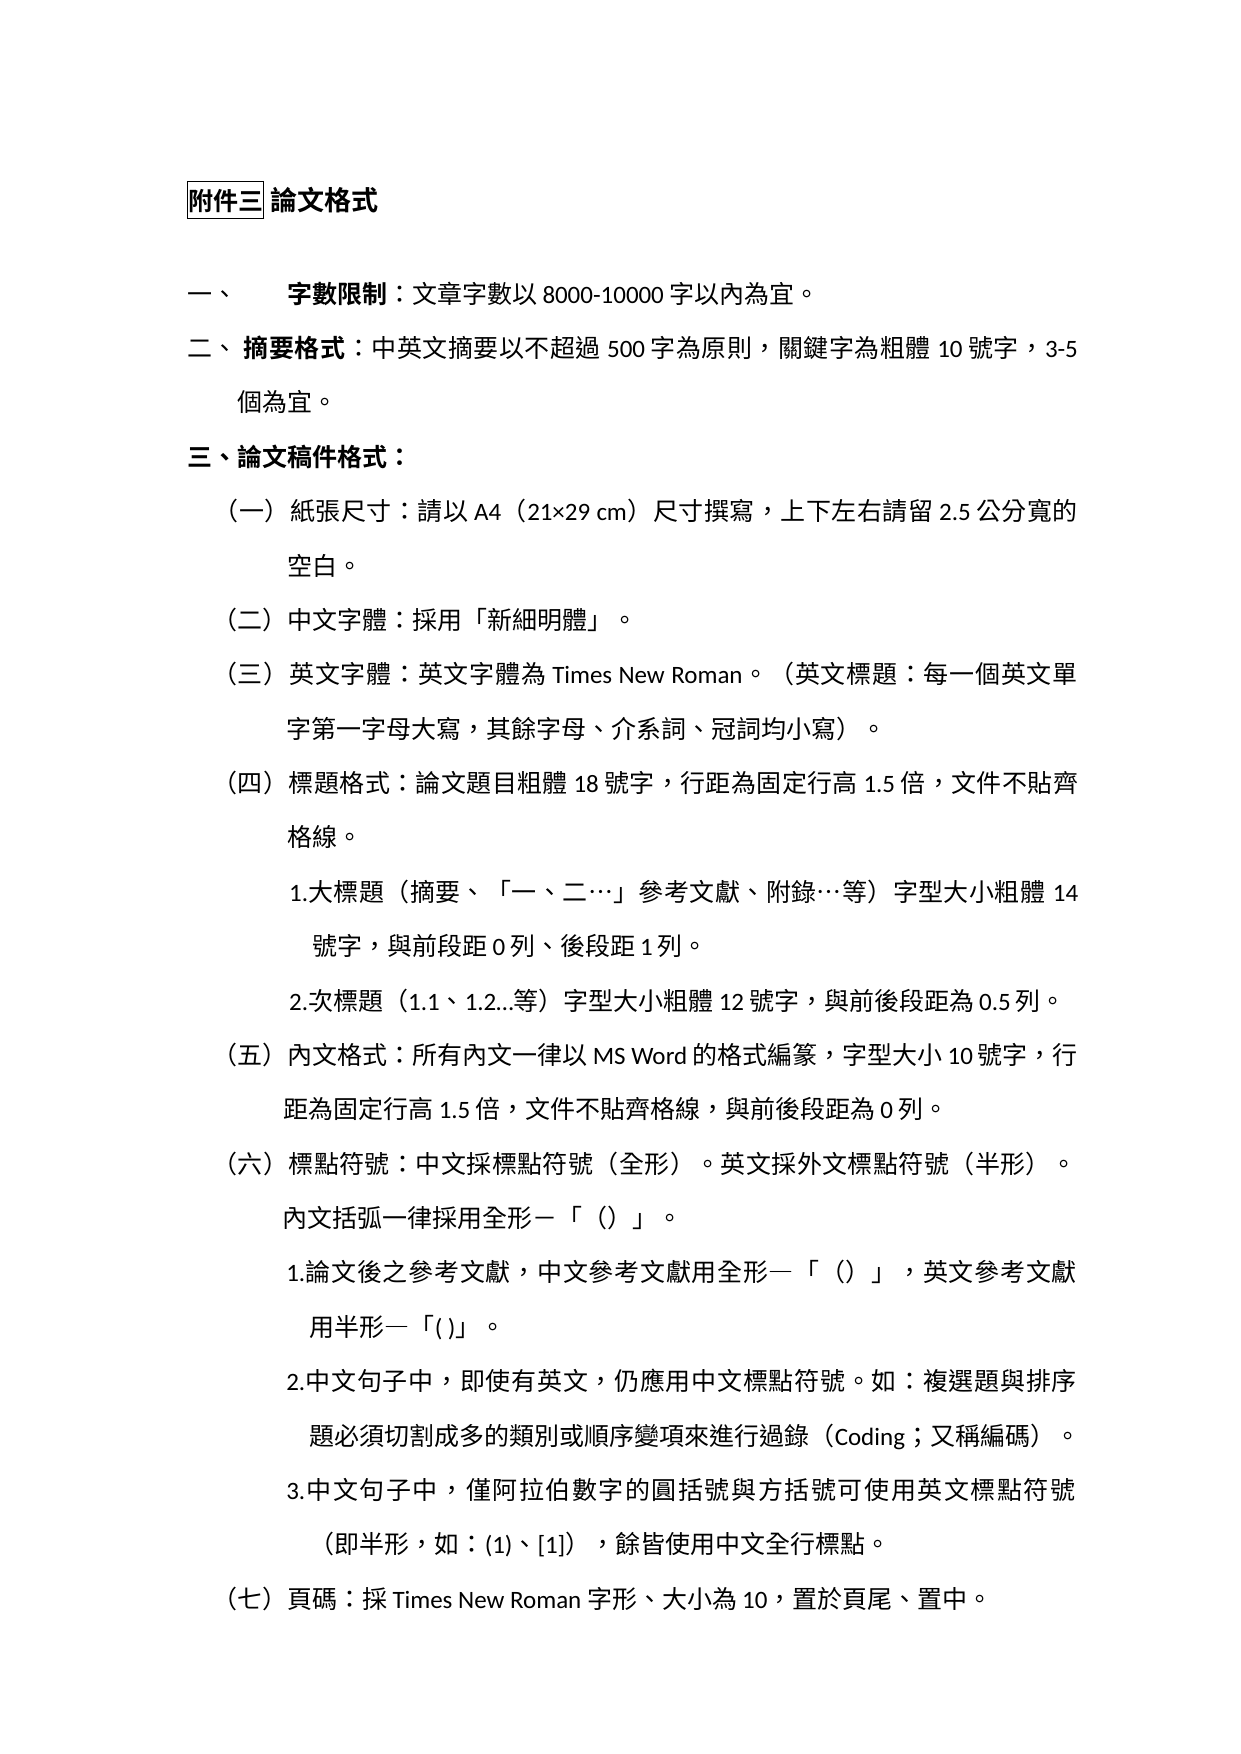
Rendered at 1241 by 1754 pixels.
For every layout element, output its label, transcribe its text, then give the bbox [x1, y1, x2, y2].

list 摘要格式：中英文摘要以不超過500字為原則，關鍵字為粗體10號字，3-5個為宜。 [187, 328, 1078, 419]
text （三）英文字體：英文字體為Times New Roman。（英文標題：每一個英文單字第一字母大寫，其餘字母、介系詞、冠詞均小寫）。 [212, 655, 1078, 745]
text （一）紙張尺寸：請以A4（21×）尺寸撰寫，上下左右請留寬的空白。 [213, 492, 1078, 582]
text （四）標題格式：論文題目粗體18號字，行距為固定行高1.5倍，文件不貼齊格線。 [212, 763, 1078, 854]
list 字數限制：文章字數以8000-10000字以內為宜。 [187, 274, 1078, 310]
text 1.論文後之參考文獻，中文參考文獻用全形—「（）」，英文參考文獻用半形—「( )」。 [286, 1253, 1078, 1343]
text （二）中文字體：採用「新細明體」。 [212, 600, 1078, 637]
text 3.中文句子中，僅阿拉伯數字的圓括號與方括號可使用英文標點符號（即半形，如：(1)、[1]），餘皆使用中文全行標點。 [286, 1470, 1078, 1561]
text 附件三 論文格式 [187, 162, 961, 237]
text （五）內文格式：所有內文一律以MS Word的格式編篆，字型大小10號字，行距為固定行高1.5倍，文件不貼齊格線，與前後段距為0列。 [212, 1035, 1078, 1126]
text （七）頁碼：採Times New Roman 字形、大小為10，置於頁尾、置中。 [212, 1579, 1078, 1615]
text 2.次標題（1.1、1.2…等）字型大小粗體12號字，與前後段距為0.5列。 [289, 981, 1078, 1017]
text 2.中文句子中，即使有英文，仍應用中文標點符號。如：複選題與排序題必須切割成多的類別或順序變項來進行過錄（Coding；又稱編碼）。 [286, 1362, 1078, 1452]
text 三、論文稿件格式： [187, 437, 1078, 473]
text 1.大標題（摘要、「一、二…」參考文獻、附錄…等）字型大小粗體14號字，與前段距0列、後段距1列。 [289, 872, 1078, 963]
text （六）標點符號：中文採標點符號（全形）。英文採外文標點符號（半形）。內文括弧一律採用全形－「（）」。 [212, 1144, 1078, 1235]
